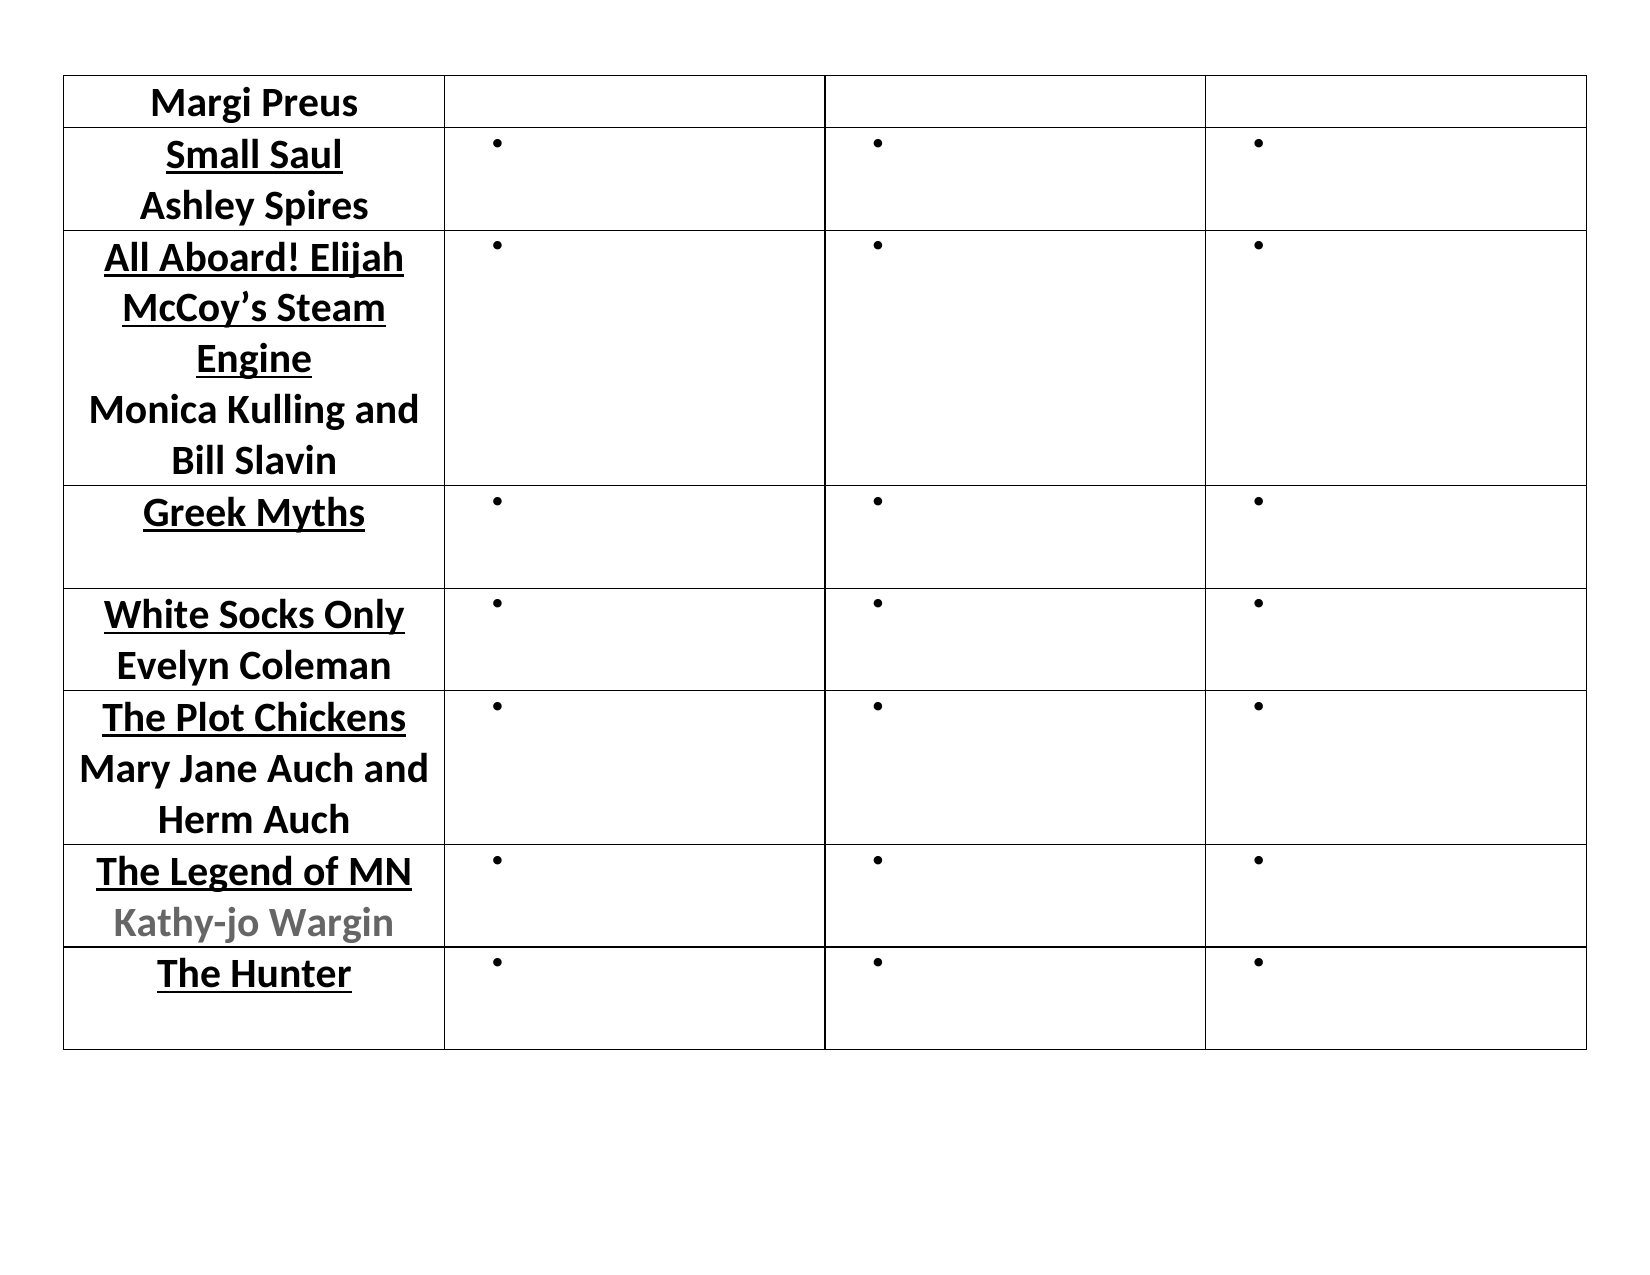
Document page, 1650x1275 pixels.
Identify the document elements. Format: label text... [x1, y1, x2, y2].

table_cell [1206, 76, 1586, 127]
table_cell [826, 231, 1205, 485]
table_cell The Hunter [64, 948, 444, 1049]
table_cell [1206, 948, 1586, 1049]
table_cell White Socks Only Evelyn Coleman [64, 589, 444, 690]
table_cell [1206, 231, 1586, 485]
table_cell [445, 128, 824, 229]
table_cell Small Saul Ashley Spires [64, 128, 444, 229]
table_cell [445, 76, 824, 127]
table_cell [1206, 128, 1586, 229]
table_cell [826, 589, 1205, 690]
table_cell [1206, 691, 1586, 844]
table_cell [445, 231, 824, 485]
table_cell [445, 691, 824, 844]
table_cell All Aboard! Elijah McCoy’s Steam Engine Monica Kulling and Bill Slavin [64, 231, 444, 485]
table_cell [445, 948, 824, 1049]
table_cell [826, 486, 1205, 587]
table_cell The Legend of MN Kathy-jo Wargin [64, 845, 444, 946]
table_cell Greek Myths [64, 486, 444, 587]
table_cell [64, 76, 444, 127]
table_cell [826, 948, 1205, 1049]
table_cell [1206, 845, 1586, 946]
table_cell [826, 128, 1205, 229]
table_cell [445, 845, 824, 946]
table_cell [826, 76, 1205, 127]
table_cell [1206, 486, 1586, 587]
table_cell [826, 845, 1205, 946]
table_cell [826, 691, 1205, 844]
table_cell [445, 589, 824, 690]
table_cell [445, 486, 824, 587]
table_cell [1206, 589, 1586, 690]
table_cell The Plot Chickens Mary Jane Auch and Herm Auch [64, 691, 444, 844]
